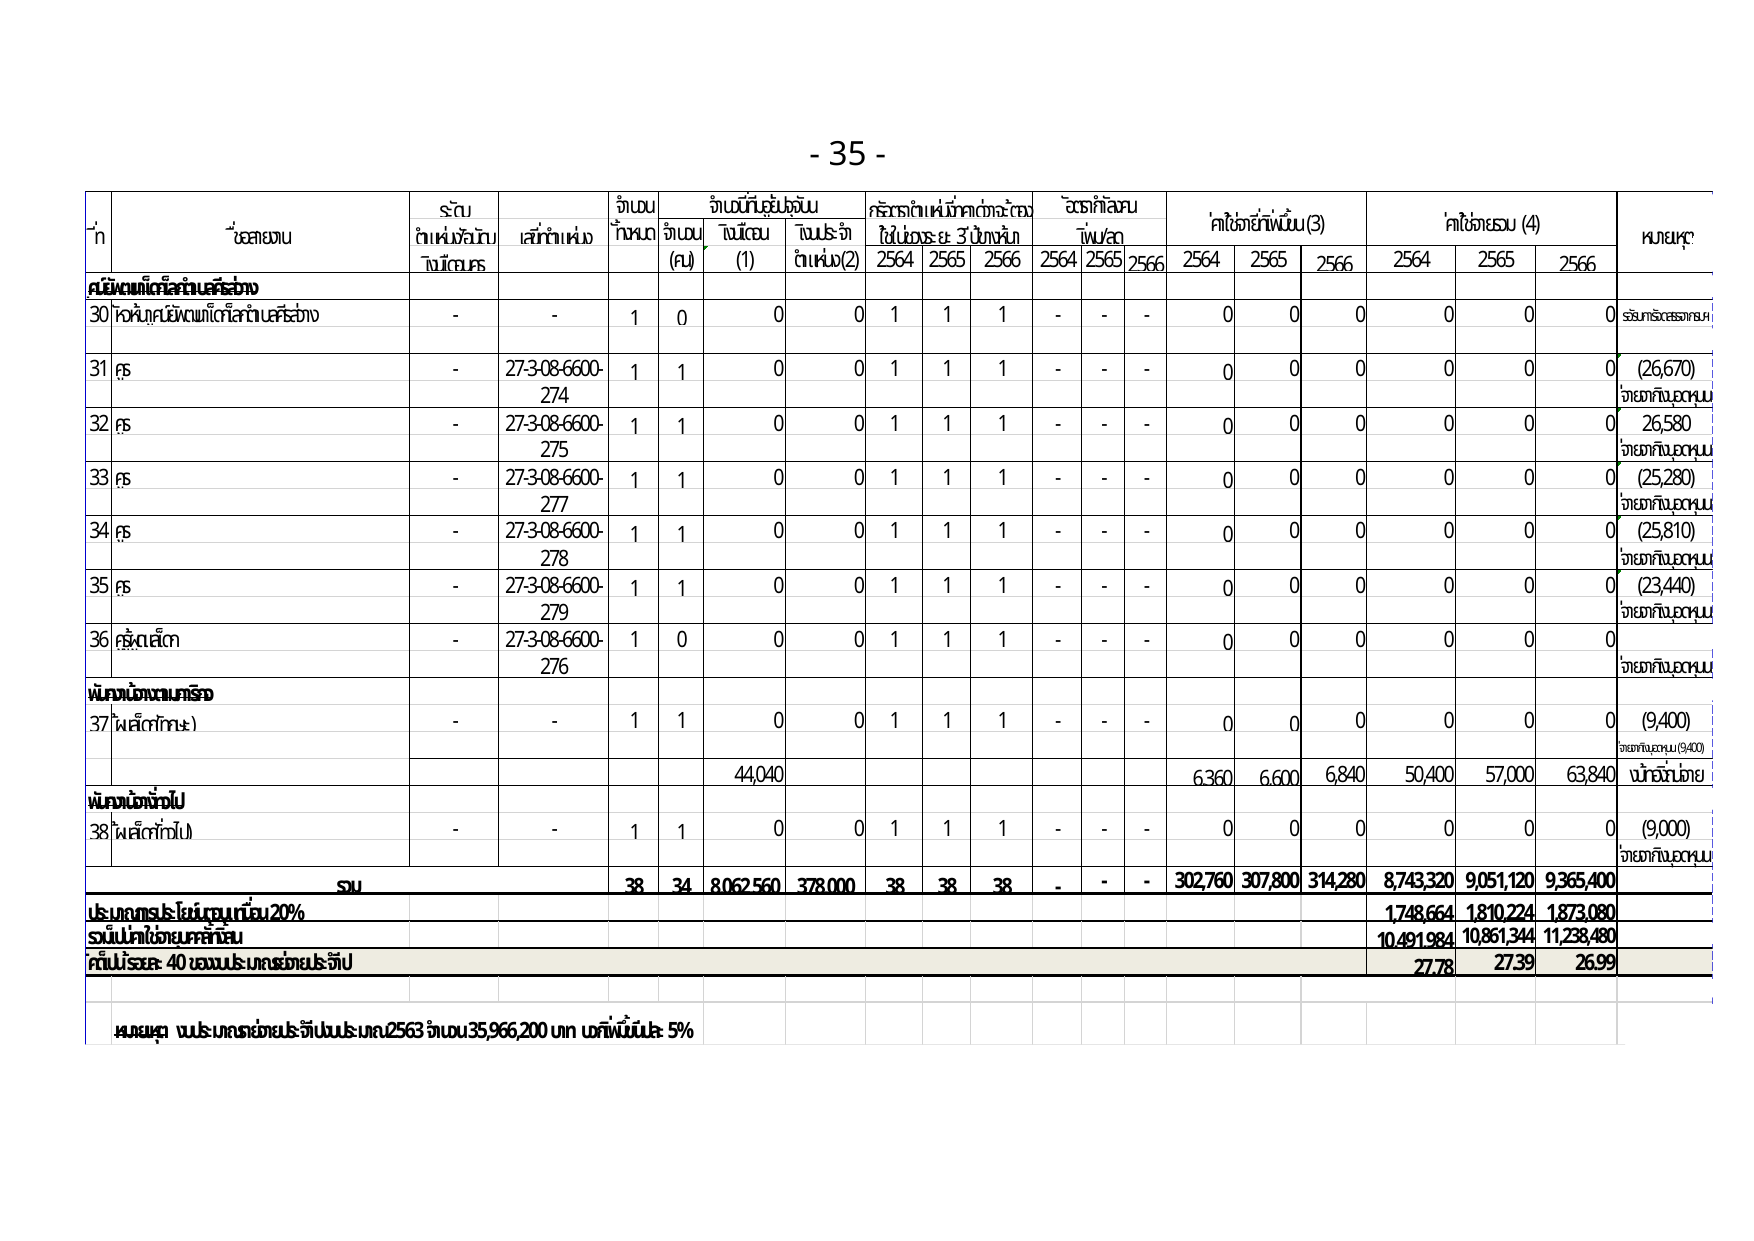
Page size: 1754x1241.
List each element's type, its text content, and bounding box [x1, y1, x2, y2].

text - 35 - [59, 130, 1636, 175]
